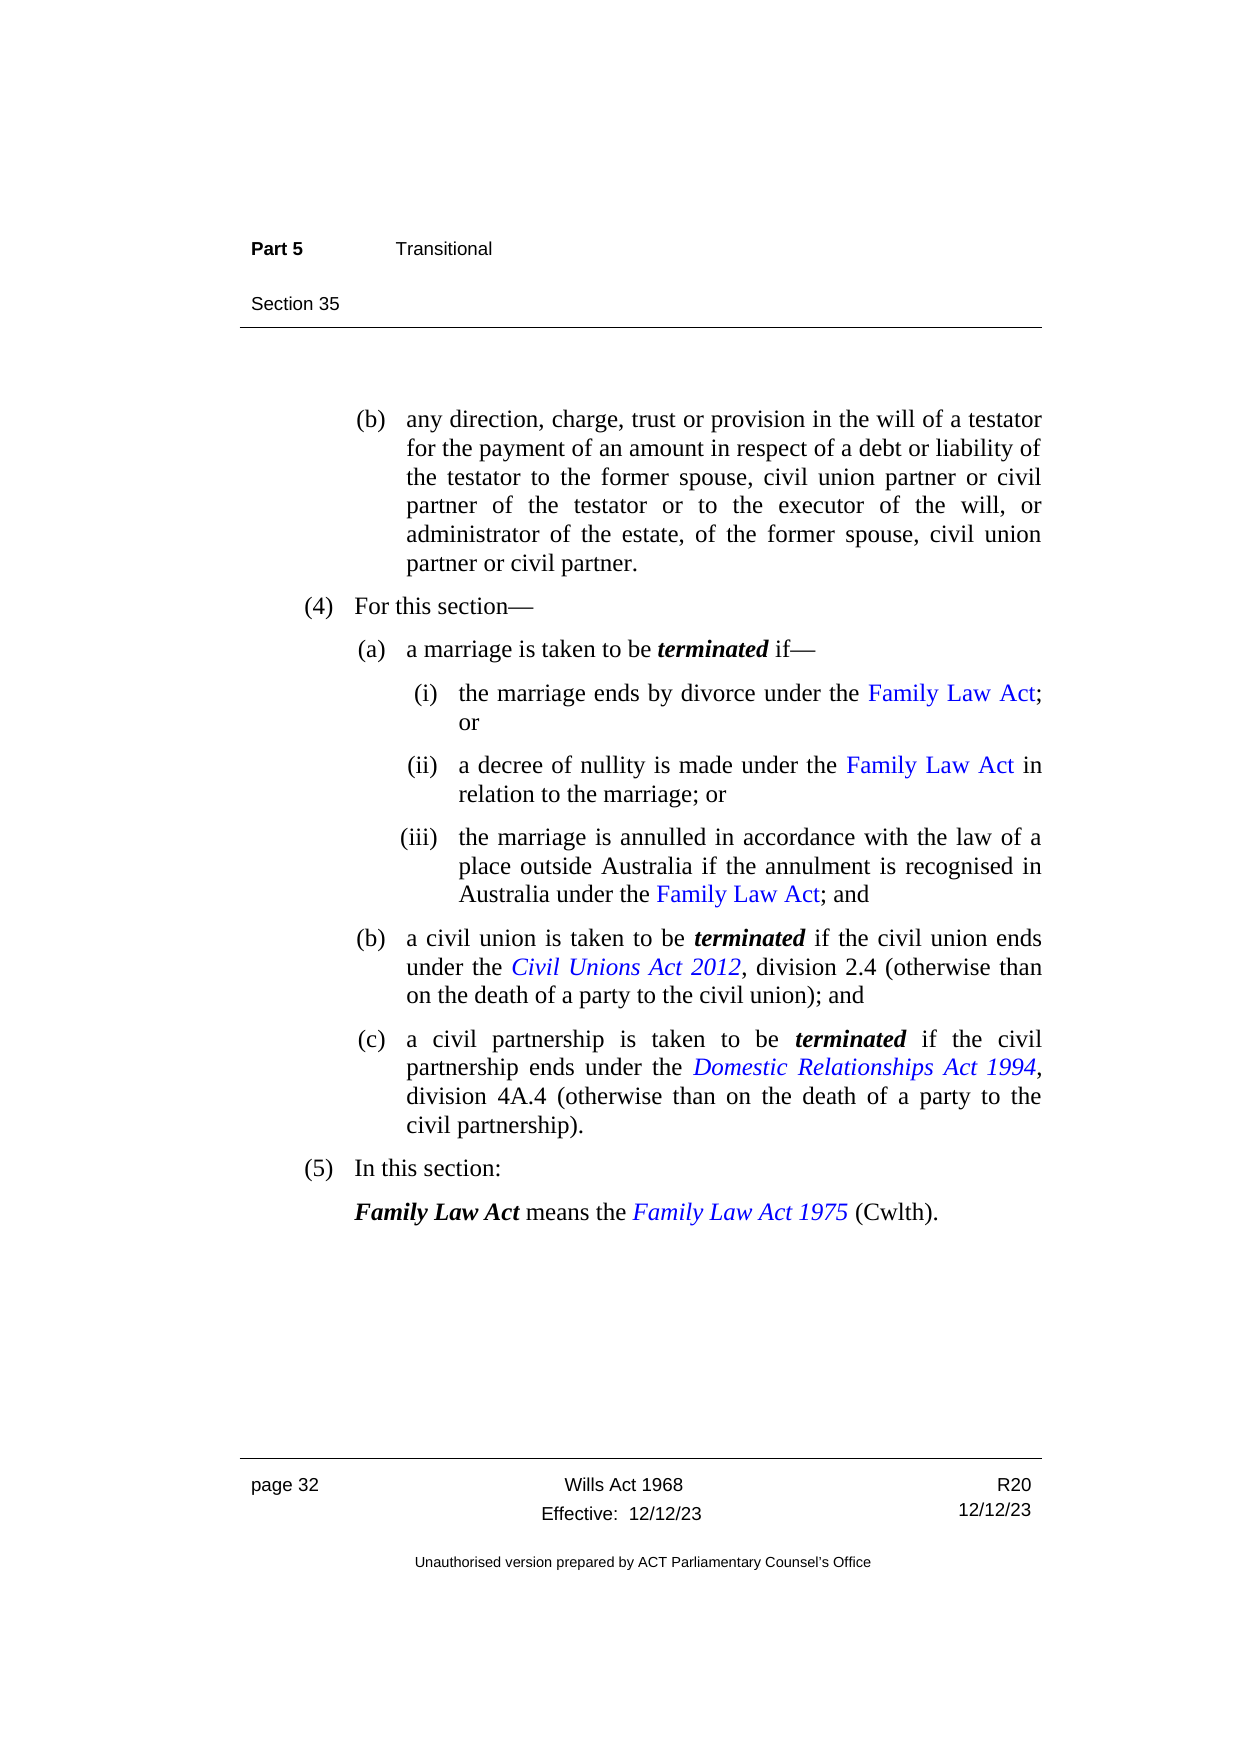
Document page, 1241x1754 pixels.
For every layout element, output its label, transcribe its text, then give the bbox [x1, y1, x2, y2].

text (b) any direction, charge, trust or provision in the will of a testator for the payment of an amount in respect of a debt or liability of the testator to the former spouse, civil union partner or civil partner of the testator or to the executor of the will, or administrator of the estate, of the former spouse, civil union partner or civil partner. [239, 404, 1042, 577]
text (iii) the marriage is annulled in accordance with the law of a place outside Australia if the annulment is recognised in Australia under the Family Law Act; and [239, 822, 1042, 908]
text (c) a civil partnership is taken to be terminated if the civil partnership ends under the Domestic Relationships Act 1994, division 4A.4 (otherwise than on the death of a party to the civil partnership). [239, 1024, 1042, 1139]
text (5) In this section: [239, 1153, 1042, 1182]
text (a) a marriage is taken to be terminated if— [239, 634, 1042, 663]
text (ii) a decree of nullity is made under the Family Law Act in relation to the marriage; or [239, 750, 1042, 807]
text (i) the marriage ends by divorce under the Family Law Act; or [239, 678, 1042, 735]
text Family Law Act means the Family Law Act 1975 (Cwlth). [354, 1197, 1042, 1225]
text (b) a civil union is taken to be terminated if the civil union ends under the Civil Unions Act 2012, division 2.4 (otherwise than on the death of a party to the civil union); and [239, 923, 1042, 1009]
text (4) For this section— [239, 591, 1042, 620]
